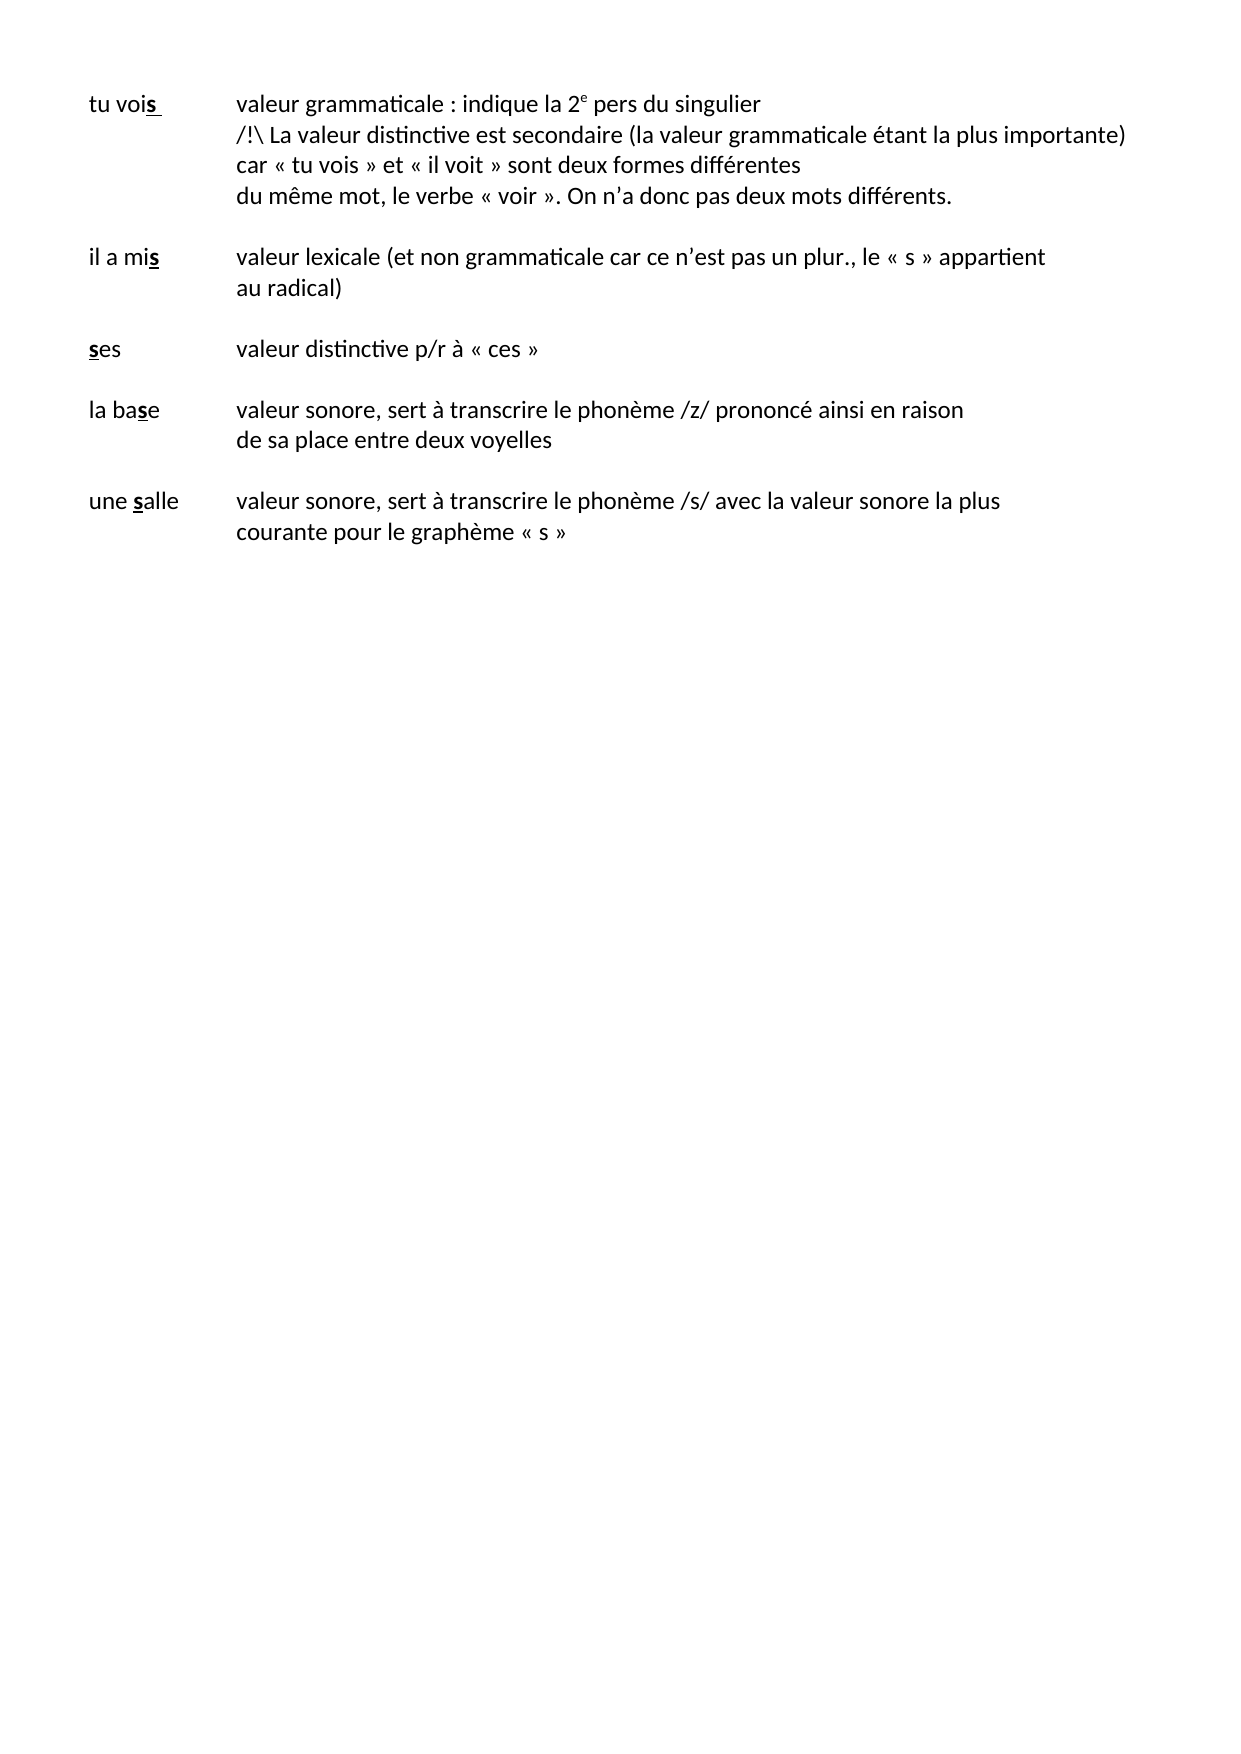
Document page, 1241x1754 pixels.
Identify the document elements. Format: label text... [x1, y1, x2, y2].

text courante pour le graphème « s » [89, 516, 1152, 546]
text une salle valeur sonore, sert à transcrire le phonème /s/ avec la valeur sonore la plus [89, 485, 1152, 516]
text /!\ La valeur distinctive est secondaire (la valeur grammaticale étant la plus importante) car « tu vois » et « il voit » sont deux formes différentes [89, 119, 1152, 180]
text au radical) [89, 272, 1152, 302]
text ses valeur distinctive p/r à « ces » [89, 333, 1152, 363]
text du même mot, le verbe « voir ». On n’a donc pas deux mots différents. [89, 180, 1152, 211]
text la base valeur sonore, sert à transcrire le phonème /z/ prononcé ainsi en raison [89, 394, 1152, 424]
text tu vois valeur grammaticale : indique la 2e pers du singulier [89, 89, 1152, 119]
text il a mis valeur lexicale (et non grammaticale car ce n’est pas un plur., le « s » appartient [89, 241, 1152, 272]
text de sa place entre deux voyelles [89, 424, 1152, 455]
